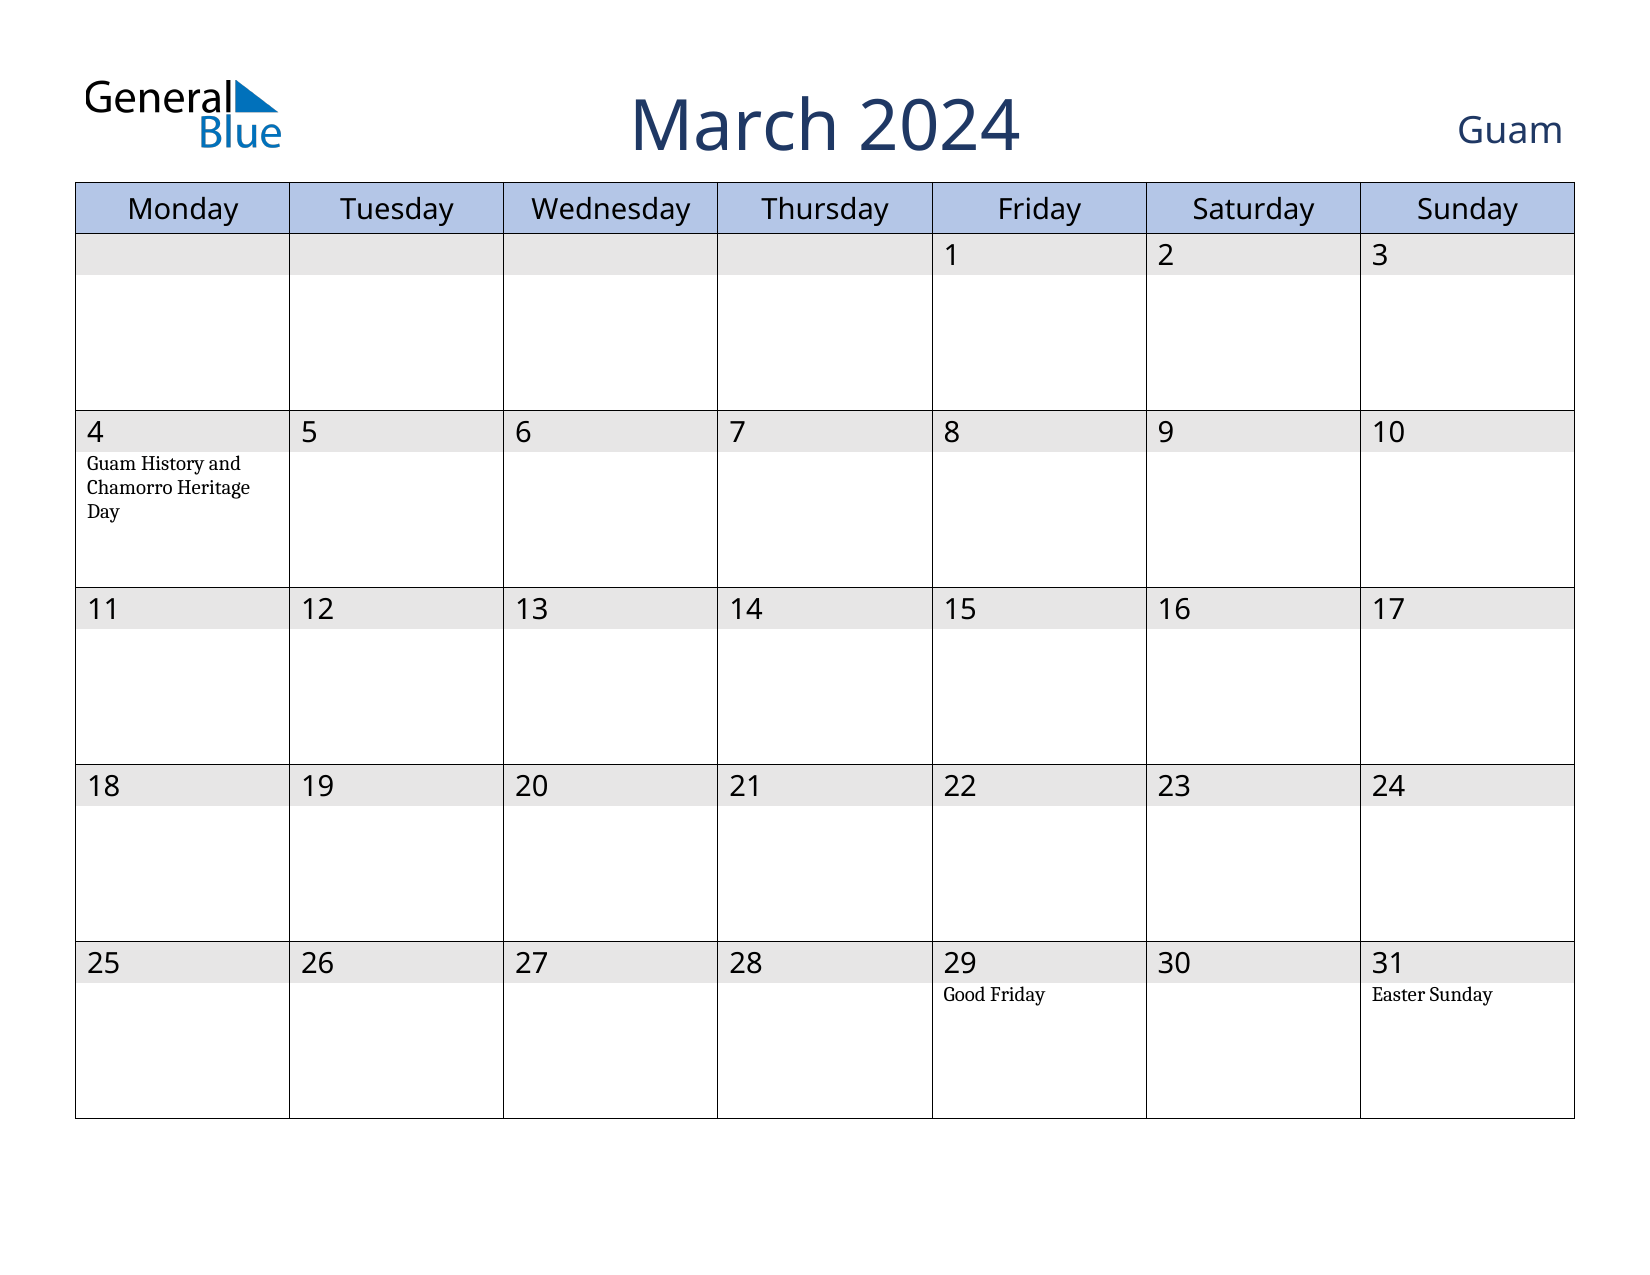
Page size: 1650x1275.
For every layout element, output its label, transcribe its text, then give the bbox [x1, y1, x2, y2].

table_cell 30 [1147, 942, 1360, 983]
table_cell [718, 234, 932, 275]
table_cell 22 [933, 765, 1146, 806]
table_cell Tuesday [290, 183, 503, 233]
table_cell 13 [504, 588, 717, 629]
table_cell [504, 275, 717, 410]
table_cell [718, 806, 932, 941]
table_cell [290, 806, 503, 941]
table_cell 20 [504, 765, 717, 806]
table_cell 7 [718, 411, 932, 452]
table_cell [290, 629, 503, 764]
table_cell 9 [1147, 411, 1360, 452]
table_cell [76, 275, 289, 410]
table_cell [76, 629, 289, 764]
table_cell [76, 806, 289, 941]
table_cell Guam History and Chamorro Heritage Day [76, 452, 289, 587]
table_cell 19 [290, 765, 503, 806]
table_cell 17 [1361, 588, 1574, 629]
table_cell [1361, 452, 1574, 587]
table_cell Easter Sunday [1361, 983, 1574, 1118]
table_cell 24 [1361, 765, 1574, 806]
table_cell [718, 452, 932, 587]
table_cell 5 [290, 411, 503, 452]
table_cell Sunday [1361, 183, 1574, 233]
table_cell [290, 275, 503, 410]
table_cell 4 [76, 411, 289, 452]
picture [86, 80, 281, 148]
table_cell [76, 234, 289, 275]
table_cell [718, 275, 932, 410]
table_cell Monday [76, 183, 289, 233]
table_cell 12 [290, 588, 503, 629]
table_cell 1 [933, 234, 1146, 275]
table_cell [1147, 275, 1360, 410]
table_cell 14 [718, 588, 932, 629]
table_cell 15 [933, 588, 1146, 629]
table_cell [933, 806, 1146, 941]
table_cell 25 [76, 942, 289, 983]
table_cell 29 [933, 942, 1146, 983]
table_cell [933, 452, 1146, 587]
table_cell 3 [1361, 234, 1574, 275]
table_cell [1147, 983, 1360, 1118]
table_cell [1147, 629, 1360, 764]
table_cell [1361, 629, 1574, 764]
table_cell [504, 629, 717, 764]
table_cell 18 [76, 765, 289, 806]
table_cell 11 [76, 588, 289, 629]
table_header [76, 75, 503, 182]
table_cell [1361, 275, 1574, 410]
table_header March 2024 [504, 75, 1146, 182]
table_cell Saturday [1147, 183, 1360, 233]
table_cell [504, 806, 717, 941]
table_cell [1147, 806, 1360, 941]
table_cell 28 [718, 942, 932, 983]
table_cell Thursday [718, 183, 932, 233]
table_cell [76, 983, 289, 1118]
table_cell [290, 452, 503, 587]
table_cell 8 [933, 411, 1146, 452]
table_cell 31 [1361, 942, 1574, 983]
table_header Guam [1146, 75, 1574, 182]
table_cell 10 [1361, 411, 1574, 452]
table_cell [933, 275, 1146, 410]
table_cell [504, 452, 717, 587]
table_cell Good Friday [933, 983, 1146, 1118]
table_cell 6 [504, 411, 717, 452]
table_cell [933, 629, 1146, 764]
table_cell [718, 629, 932, 764]
table_cell [290, 983, 503, 1118]
table_cell 2 [1147, 234, 1360, 275]
table_cell [290, 234, 503, 275]
table_cell 21 [718, 765, 932, 806]
table_cell Friday [933, 183, 1146, 233]
table_cell 16 [1147, 588, 1360, 629]
table_cell [1147, 452, 1360, 587]
table_cell [504, 983, 717, 1118]
table_cell 23 [1147, 765, 1360, 806]
table_cell [504, 234, 717, 275]
table_cell [1361, 806, 1574, 941]
table_cell Wednesday [504, 183, 717, 233]
table_cell 27 [504, 942, 717, 983]
table_cell [718, 983, 932, 1118]
table_cell 26 [290, 942, 503, 983]
